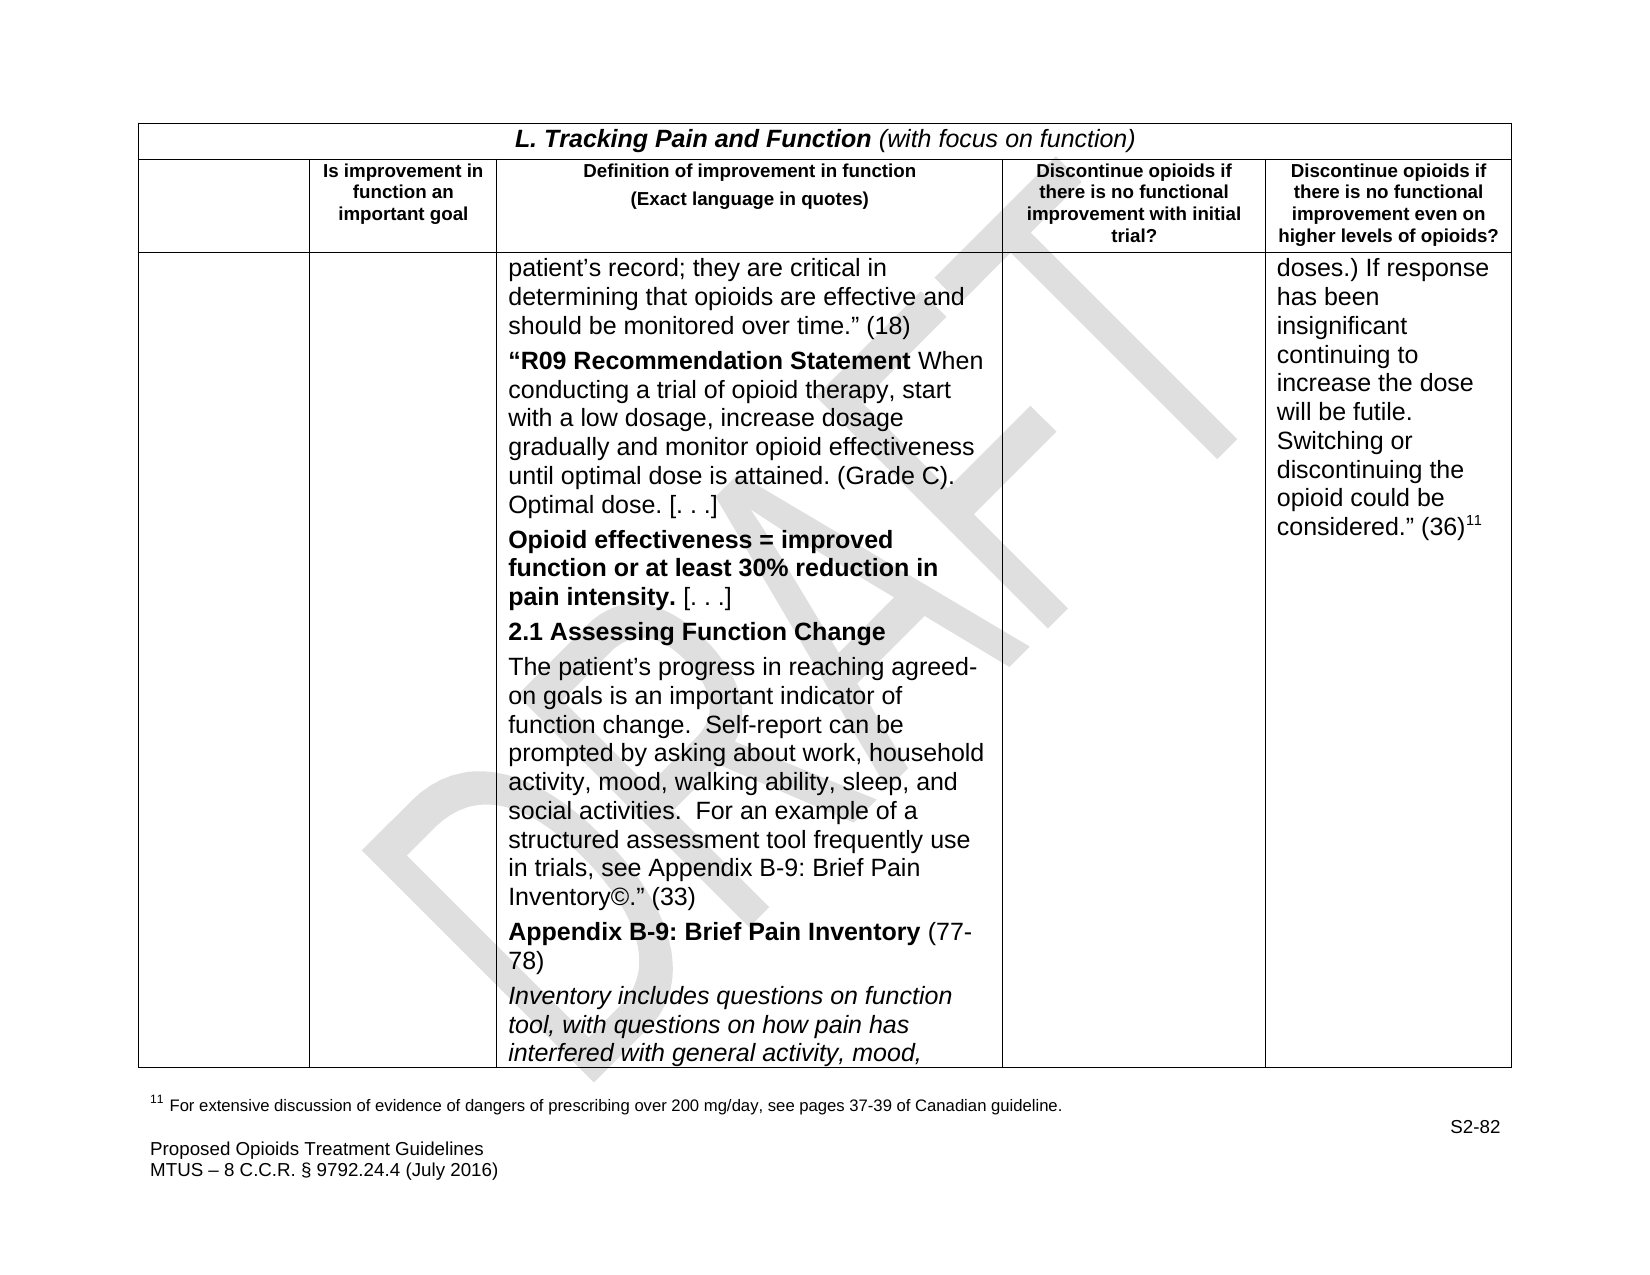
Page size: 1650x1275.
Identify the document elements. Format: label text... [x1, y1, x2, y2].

table_cell Is improvement in function an important goal [310, 160, 496, 252]
table_cell Definition of improvement in function (Exact language in quotes) [497, 160, 1002, 252]
table_cell [139, 253, 309, 1067]
table_cell Discontinue opioids if there is no functional improvement even on higher levels of opioids? [1266, 160, 1511, 252]
table_cell Discontinue opioids if there is no functional improvement with initial trial? [1003, 160, 1265, 252]
table_cell [139, 160, 309, 252]
table_header L. Tracking Pain and Function (with focus on function) [139, 124, 1511, 159]
